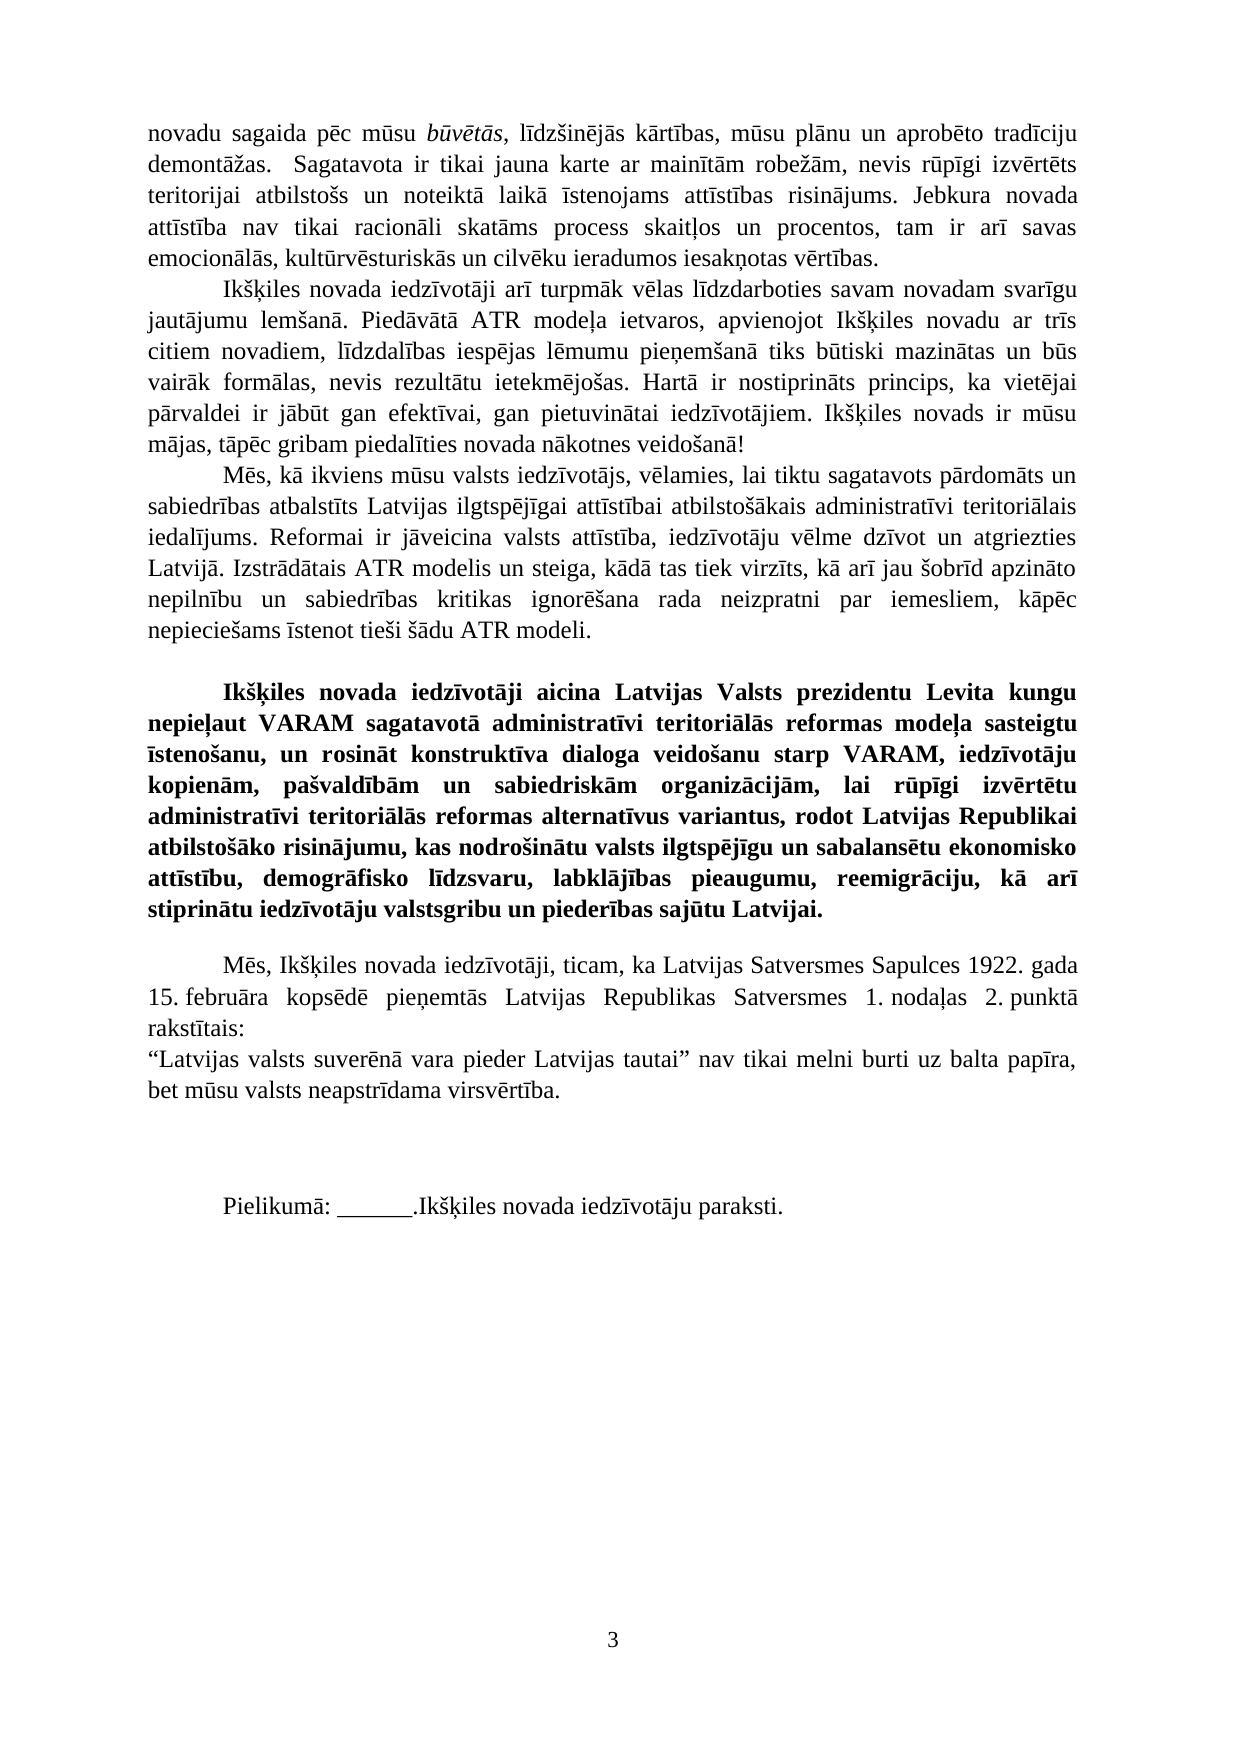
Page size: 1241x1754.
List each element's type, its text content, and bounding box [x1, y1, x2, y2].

text Pielikumā: ______.Ikšķiles novada iedzīvotāju paraksti. [148, 1191, 1078, 1220]
text Ikšķiles novada iedzīvotāji arī turpmāk vēlas līdzdarboties savam novadam svarīgu jautājumu lemšanā. Piedāvātā ATR modeļa ietvaros, apvienojot Ikšķiles novadu ar trīs citiem novadiem, līdzdalības iespējas lēmumu pieņemšanā tiks būtiski mazinātas un būs vairāk formālas, nevis rezultātu ietekmējošas. Hartā ir nostiprināts princips, ka vietējai pārvaldei ir jābūt gan efektīvai, gan pietuvinātai iedzīvotājiem. Ikšķiles novads ir mūsu mājas, tāpēc gribam piedalīties novada nākotnes veidošanā! [148, 274, 1078, 458]
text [148, 118, 1078, 271]
text “Latvijas valsts suverēnā vara pieder Latvijas tautai” nav tikai melni burti uz balta papīra, bet mūsu valsts neapstrīdama virsvērtība. [148, 1044, 1078, 1103]
text Ikšķiles novada iedzīvotāji aicina Latvijas Valsts prezidentu Levita kungu nepieļaut VARAM sagatavotā administratīvi teritoriālās reformas modeļa sasteigtu īstenošanu, un rosināt konstruktīva dialoga veidošanu starp VARAM, iedzīvotāju kopienām, pašvaldībām un sabiedriskām organizācijām, lai rūpīgi izvērtētu administratīvi teritoriālās reformas alternatīvus variantus, rodot Latvijas Republikai atbilstošāko risinājumu, kas nodrošinātu valsts ilgtspējīgu un sabalansētu ekonomisko attīstību, demogrāfisko līdzsvaru, labklājības pieaugumu, reemigrāciju, kā arī stiprinātu iedzīvotāju valstsgribu un piederības sajūtu Latvijai. [148, 677, 1078, 923]
text Mēs, Ikšķiles novada iedzīvotāji, ticam, ka Latvijas Satversmes Sapulces 1922. gada 15. februāra kopsēdē pieņemtās Latvijas Republikas Satversmes 1. nodaļas 2. punktā rakstītais: [148, 951, 1078, 1041]
text Mēs, kā ikviens mūsu valsts iedzīvotājs, vēlamies, lai tiktu sagatavots pārdomāts un sabiedrības atbalstīts Latvijas ilgtspējīgai attīstībai atbilstošākais administratīvi teritoriālais iedalījums. Reformai ir jāveicina valsts attīstība, iedzīvotāju vēlme dzīvot un atgriezties Latvijā. Izstrādātais ATR modelis un steiga, kādā tas tiek virzīts, kā arī jau šobrīd apzināto nepilnību un sabiedrības kritikas ignorēšana rada neizpratni par iemesliem, kāpēc nepieciešams īstenot tieši šādu ATR modeli. [148, 460, 1078, 644]
